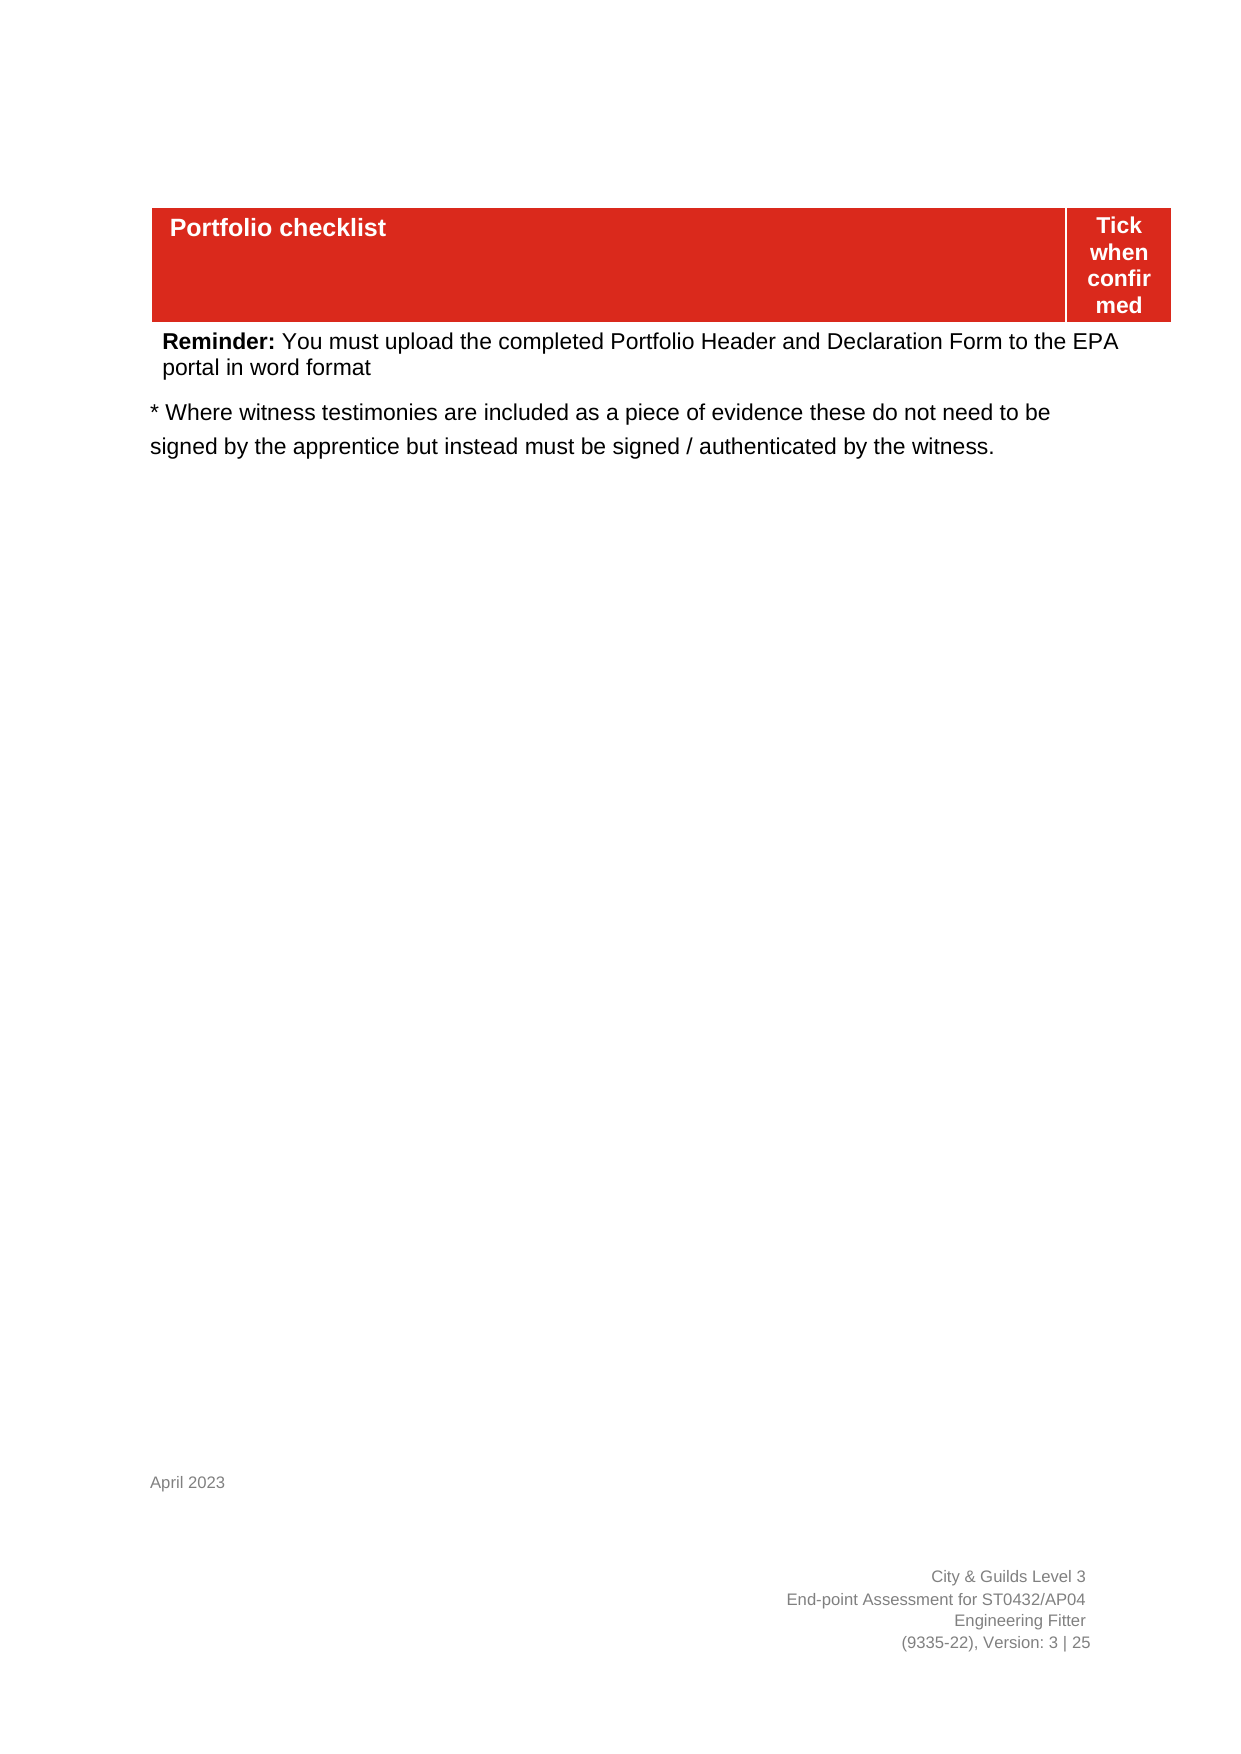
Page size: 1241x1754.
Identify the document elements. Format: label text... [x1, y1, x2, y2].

text * Where witness testimonies are included as a piece of evidence these do not need to be signed by the apprentice but instead must be signed / authenticated by the witness. [150, 399, 1090, 459]
table_header Portfolio checklist [152, 208, 1065, 322]
table_header Tick when confirmed [1067, 208, 1171, 322]
table_cell Reminder: You must upload the completed Portfolio Header and Declaration Form to the EPA portal in word format [152, 324, 1171, 385]
